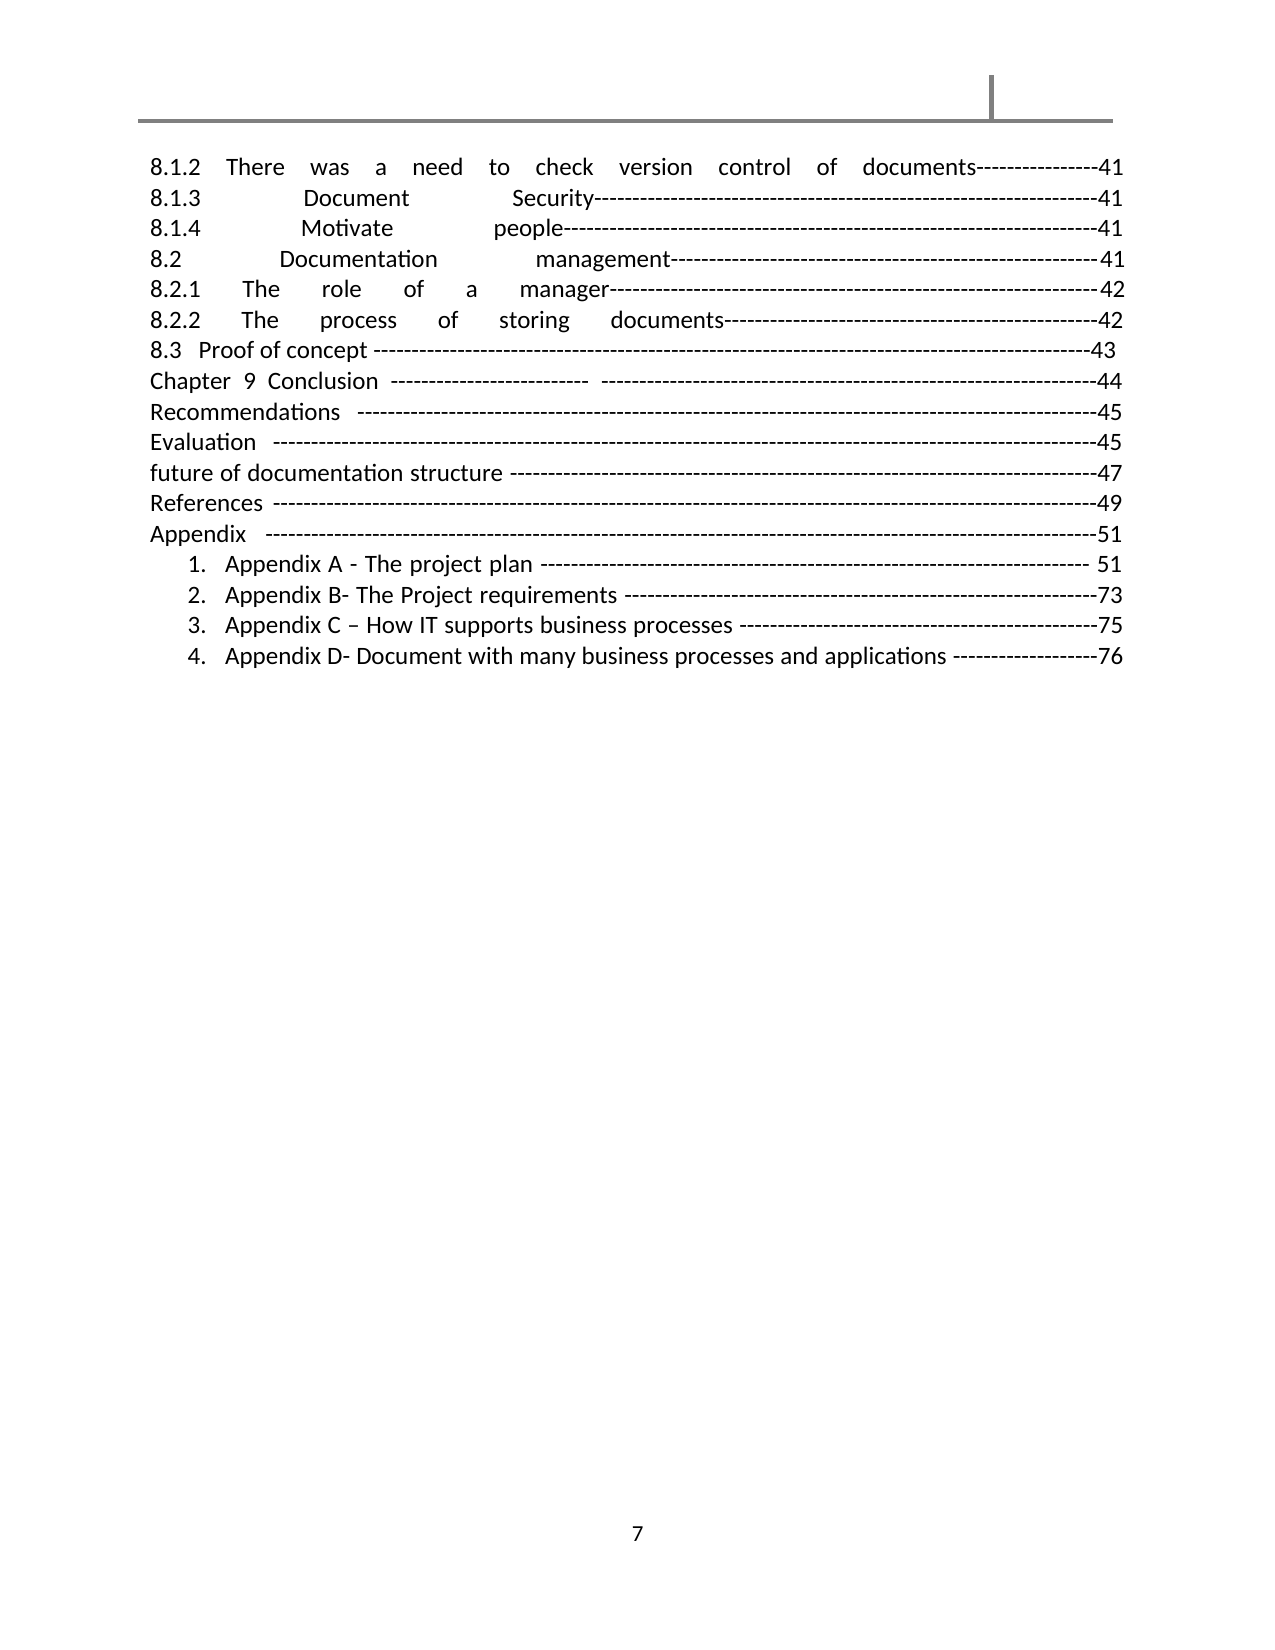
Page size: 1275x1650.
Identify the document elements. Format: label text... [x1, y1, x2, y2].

table_cell Evaluation ------------------------------------------------------------------------------------------------------------45 [139, 426, 1136, 457]
table_cell 8.2 Documentation management--------------------------------------------------------41 [139, 243, 1136, 273]
table_cell Appendix -------------------------------------------------------------------------------------------------------------51 [139, 518, 1136, 548]
table_cell 8.3 Proof of concept ----------------------------------------------------------------------------------------------43 [139, 335, 1136, 365]
table_cell 8.1.3 Document Security------------------------------------------------------------------41 [139, 182, 1136, 212]
table_cell Chapter 9 Conclusion -------------------------- -----------------------------------------------------------------44 [139, 365, 1136, 396]
table_cell Appendix B- The Project requirements --------------------------------------------------------------73 [139, 579, 1136, 609]
table_cell 8.2.1 The role of a manager----------------------------------------------------------------42 [139, 274, 1136, 304]
table_cell Appendix A - The project plan ------------------------------------------------------------------------ 51 [139, 548, 1136, 579]
table_cell Recommendations -------------------------------------------------------------------------------------------------45 [139, 396, 1136, 426]
table_cell References ------------------------------------------------------------------------------------------------------------49 [139, 487, 1136, 518]
table_cell Appendix C – How IT supports business processes -----------------------------------------------75 [139, 609, 1136, 640]
table_cell 8.1.2 There was a need to check version control of documents----------------41 [139, 151, 1136, 182]
table_cell future of documentation structure -----------------------------------------------------------------------------47 [139, 457, 1136, 487]
table_cell 8.2.2 The process of storing documents-------------------------------------------------42 [139, 304, 1136, 334]
table_cell Appendix D- Document with many business processes and applications -------------------76 [139, 640, 1136, 670]
table_cell 8.1.4 Motivate people----------------------------------------------------------------------41 [139, 213, 1136, 243]
